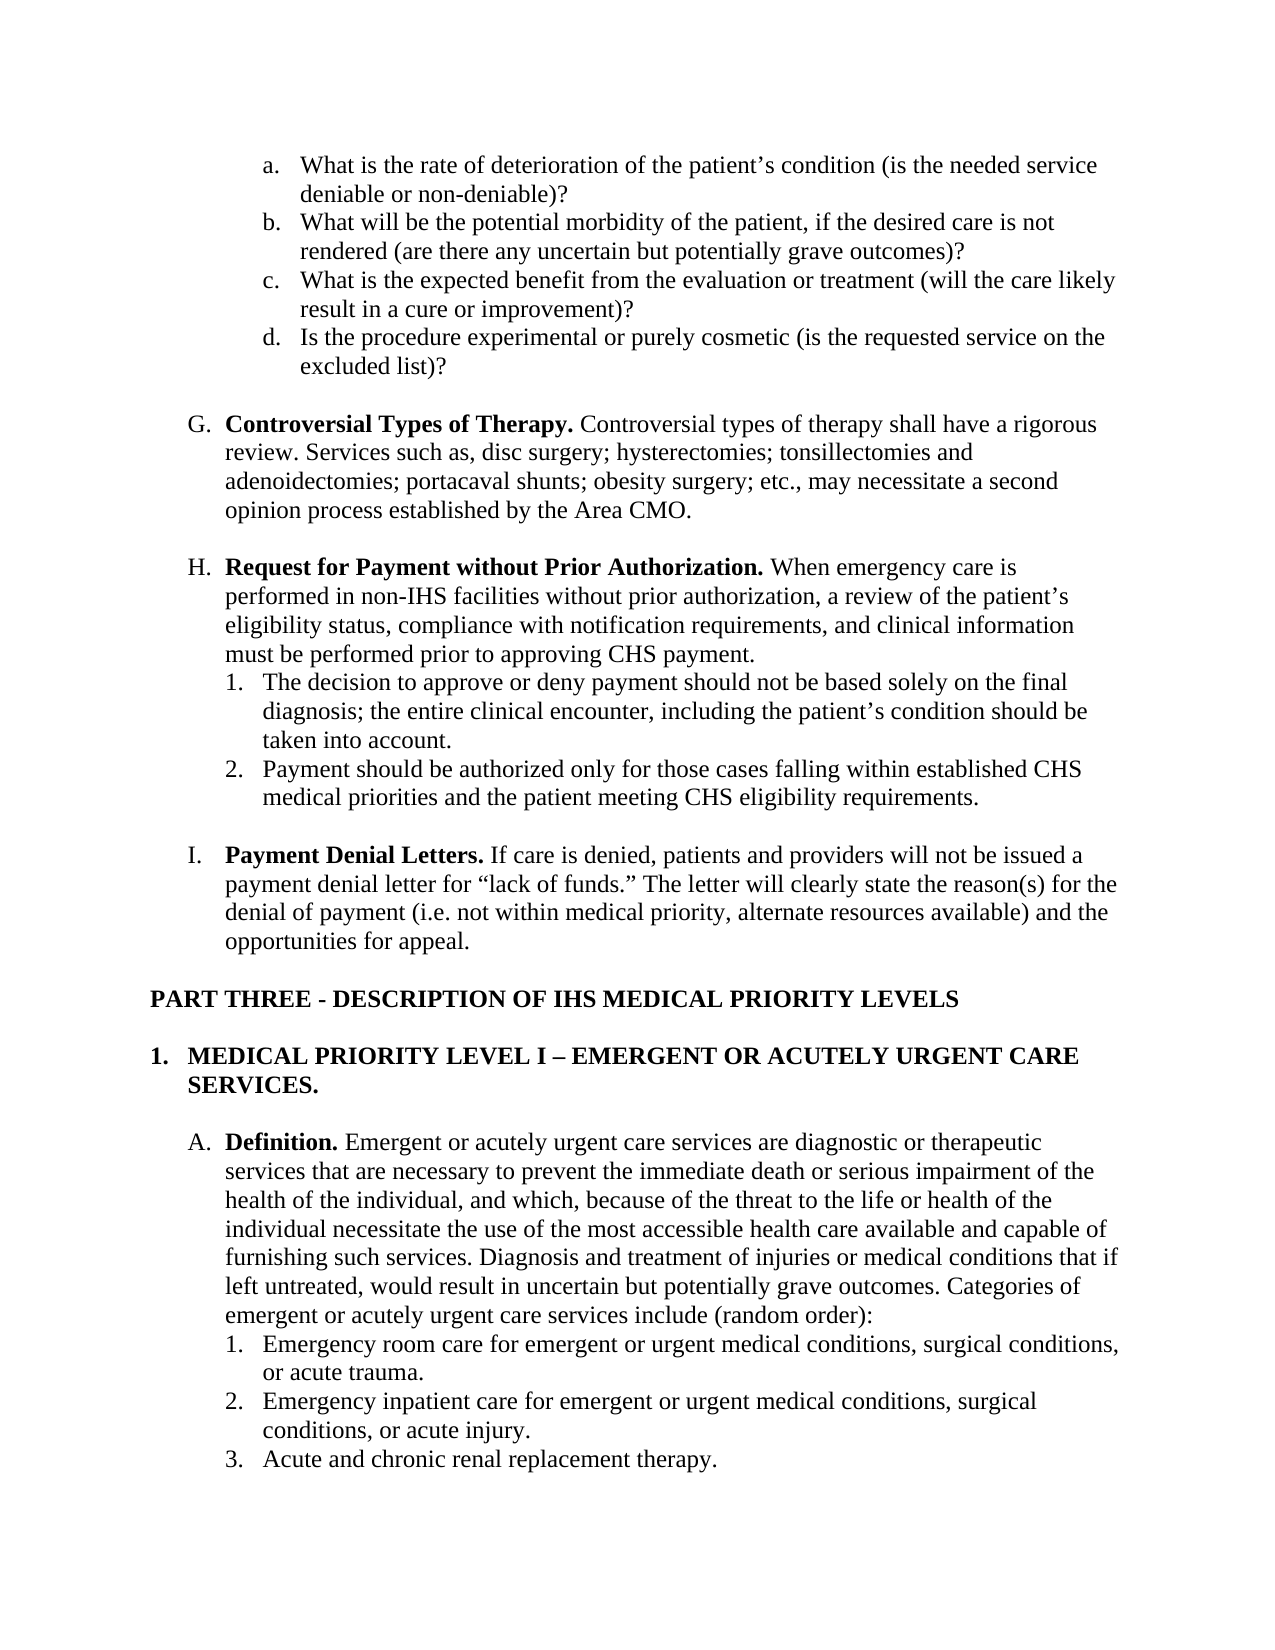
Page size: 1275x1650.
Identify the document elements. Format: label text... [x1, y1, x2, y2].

list What is the rate of deterioration of the patient’s condition (is the needed service deniable or non-deniable)? [262, 150, 1125, 207]
list Request for Payment without Prior Authorization. When emergency care is performed in non-IHS facilities without prior authorization, a review of the patient’s eligibility status, compliance with notification requirements, and clinical information must be performed prior to approving CHS payment. [187, 552, 1125, 667]
list The decision to approve or deny payment should not be based solely on the final diagnosis; the entire clinical encounter, including the patient’s condition should be taken into account. [225, 667, 1125, 754]
list What is the expected benefit from the evaluation or treatment (will the care likely result in a cure or improvement)? [262, 265, 1125, 322]
list Emergency inpatient care for emergent or urgent medical conditions, surgical conditions, or acute injury. [225, 1386, 1125, 1444]
text PART THREE - DESCRIPTION OF IHS MEDICAL PRIORITY LEVELS [150, 984, 1125, 1012]
list What will be the potential morbidity of the patient, if the desired care is not rendered (are there any uncertain but potentially grave outcomes)? [262, 207, 1125, 265]
list Is the procedure experimental or purely cosmetic (is the requested service on the excluded list)? [262, 322, 1125, 380]
list Emergency room care for emergent or urgent medical conditions, surgical conditions, or acute trauma. [225, 1329, 1125, 1386]
list Definition. Emergent or acutely urgent care services are diagnostic or therapeutic services that are necessary to prevent the immediate death or serious impairment of the health of the individual, and which, because of the threat to the life or health of the individual necessitate the use of the most accessible health care available and capable of furnishing such services. Diagnosis and treatment of injuries or medical conditions that if left untreated, would result in uncertain but potentially grave outcomes. Categories of emergent or acutely urgent care services include (random order): [187, 1127, 1125, 1329]
list Controversial Types of Therapy. Controversial types of therapy shall have a rigorous review. Services such as, disc surgery; hysterectomies; tonsillectomies and adenoidectomies; portacaval shunts; obesity surgery; etc., may necessitate a second opinion process established by the Area CMO. [187, 409, 1125, 524]
list MEDICAL PRIORITY LEVEL I – EMERGENT OR ACUTELY URGENT CARE SERVICES. [150, 1041, 1125, 1099]
list Acute and chronic renal replacement therapy. [225, 1444, 1125, 1472]
list Payment should be authorized only for those cases falling within established CHS medical priorities and the patient meeting CHS eligibility requirements. [225, 754, 1125, 811]
list Payment Denial Letters. If care is denied, patients and providers will not be issued a payment denial letter for “lack of funds.” The letter will clearly state the reason(s) for the denial of payment (i.e. not within medical priority, alternate resources available) and the opportunities for appeal. [187, 840, 1125, 955]
